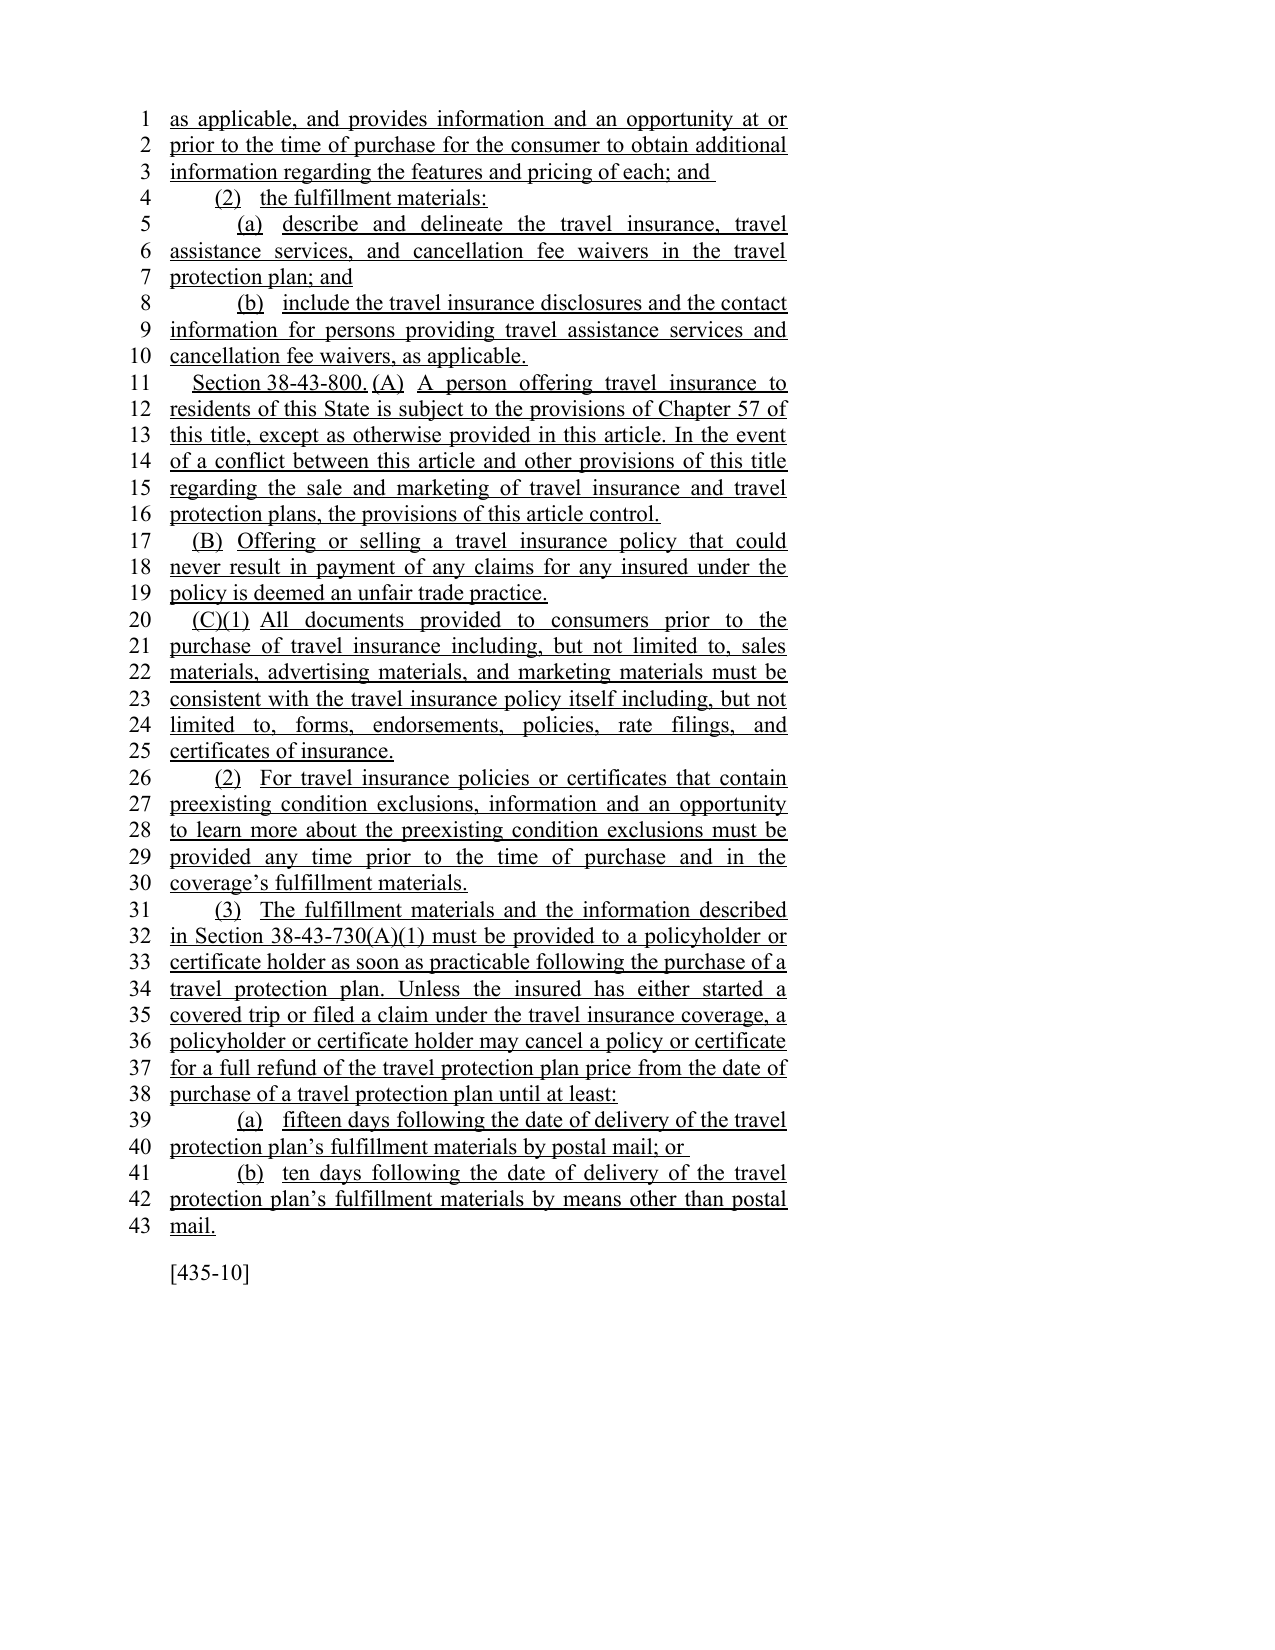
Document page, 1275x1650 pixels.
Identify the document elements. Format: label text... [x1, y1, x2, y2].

text (2) For travel insurance policies or certificates that contain preexisting condition exclusions, information and an opportunity to learn more about the preexisting condition exclusions must be provided any time prior to the time of purchase and in the coverage’s fulfillment materials. [169, 867, 787, 896]
text (a) fifteen days following the date of delivery of the travel protection plan’s fulfillment materials by postal mail; or [169, 1106, 787, 1159]
text (B) Offering or selling a travel insurance policy that could never result in payment of any claims for any insured under the policy is deemed an unfair trade practice. [169, 577, 787, 606]
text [169, 129, 787, 154]
text (2) the fulfillment materials: [169, 184, 787, 210]
text (C)(1) All documents provided to consumers prior to the purchase of travel insurance including, but not limited to, sales materials, advertising materials, and marketing materials must be consistent with the travel insurance policy itself including, but not limited to, forms, endorsements, policies, rate filings, and certificates of insurance. [169, 606, 787, 655]
text (b) ten days following the date of delivery of the travel protection plan’s fulfillment materials by means other than postal mail. [169, 1210, 787, 1238]
text Section 38-43-800. (A) A person offering travel insurance to residents of this State is subject to the provisions of Chapter 57 of this title, except as otherwise provided in this article. In the event of a conflict between this article and other provisions of this title regarding the sale and marketing of travel insurance and travel protection plans, the provisions of this article control. [169, 368, 787, 418]
text (a) describe and delineate the travel insurance, travel assistance services, and cancellation fee waivers in the travel protection plan; and [169, 261, 787, 289]
text (b) include the travel insurance disclosures and the contact information for persons providing travel assistance services and cancellation fee waivers, as applicable. [169, 340, 787, 368]
text (B) Offering or selling a travel insurance policy that could never result in payment of any claims for any insured under the policy is deemed an unfair trade practice. [169, 527, 787, 576]
text (b) include the travel insurance disclosures and the contact information for persons providing travel assistance services and cancellation fee waivers, as applicable. [169, 289, 787, 339]
text (2) For travel insurance policies or certificates that contain preexisting condition exclusions, information and an opportunity to learn more about the preexisting condition exclusions must be provided any time prior to the time of purchase and in the coverage’s fulfillment materials. [169, 764, 787, 813]
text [169, 105, 787, 128]
text (b) ten days following the date of delivery of the travel protection plan’s fulfillment materials by means other than postal mail. [169, 1159, 787, 1208]
text (a) describe and delineate the travel insurance, travel assistance services, and cancellation fee waivers in the travel protection plan; and [169, 210, 787, 260]
